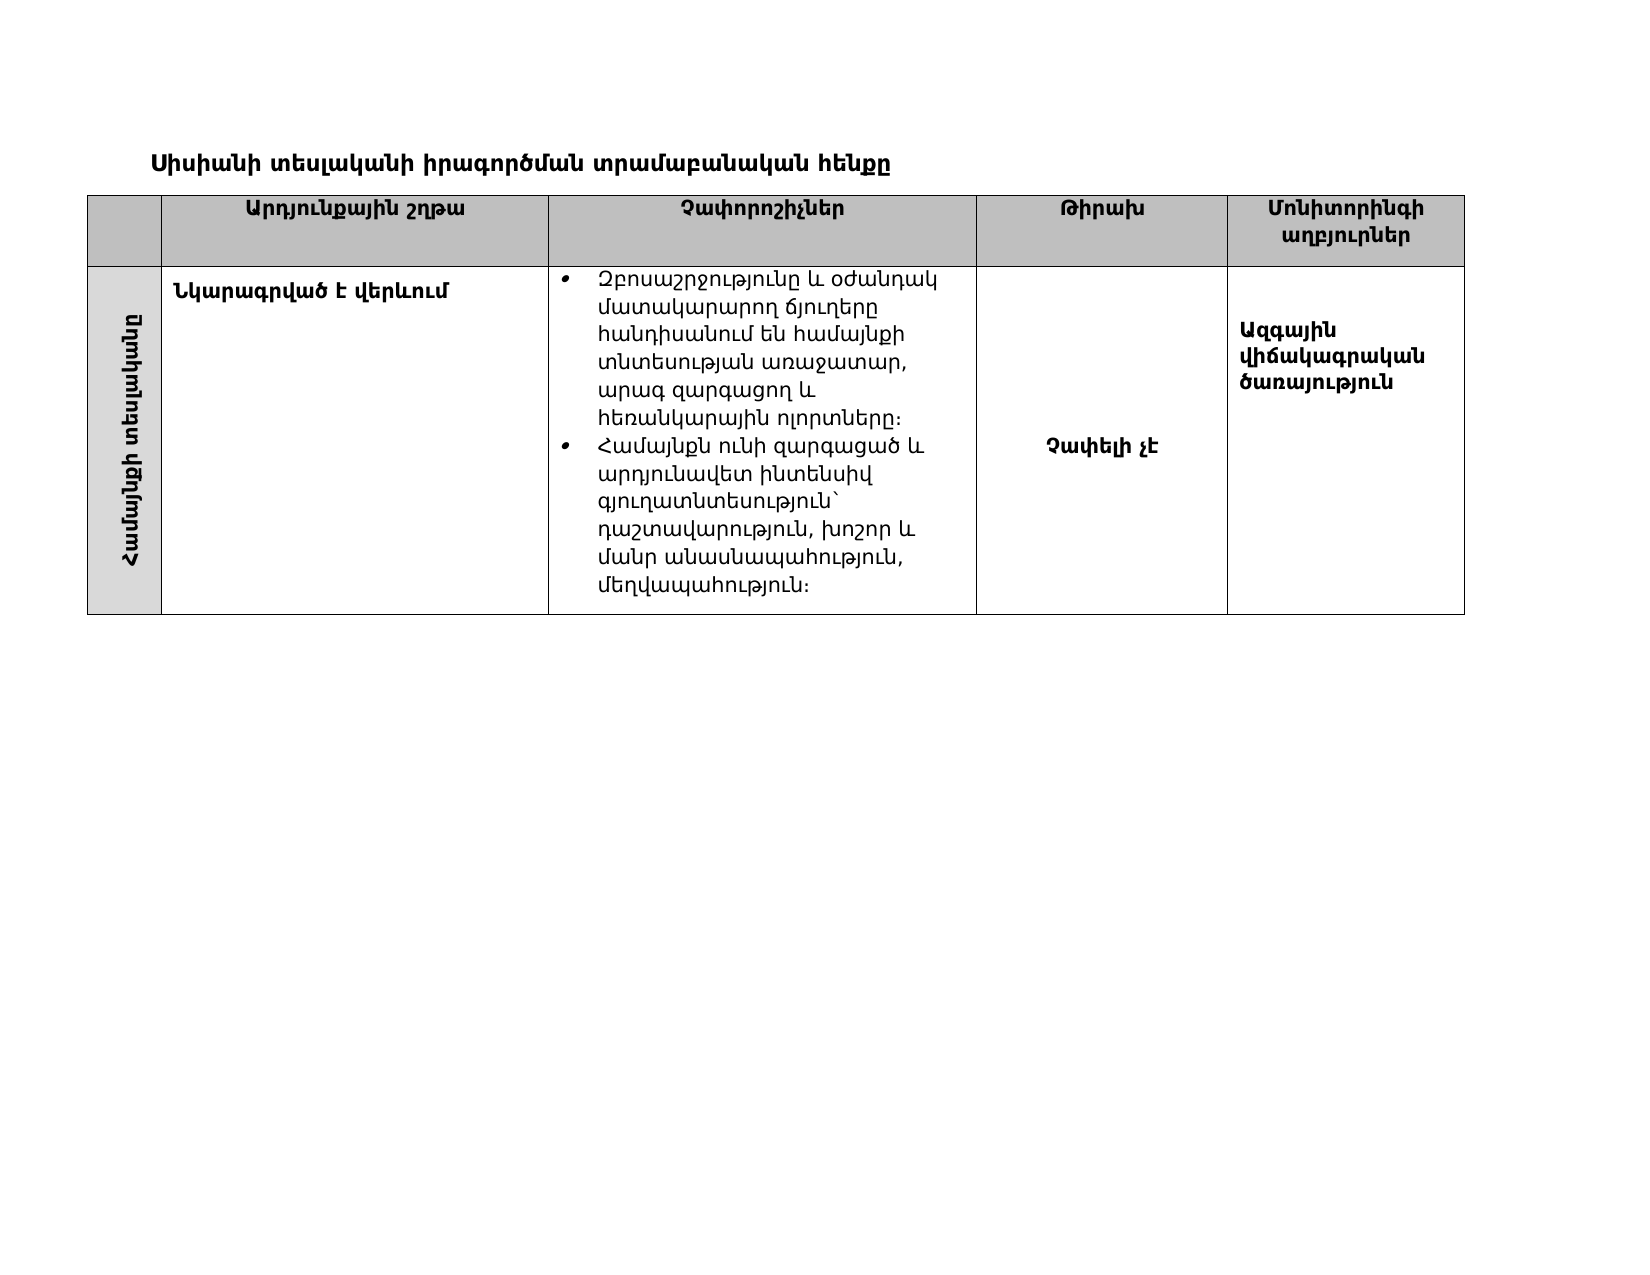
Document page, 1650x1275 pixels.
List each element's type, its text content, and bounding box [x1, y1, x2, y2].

table_cell Համայնքի տեսլականը [88, 267, 161, 614]
table_header Թիրախ [977, 196, 1227, 266]
table_cell Նկարագրված է վերևում [162, 267, 548, 614]
table_header Արդյունքային շղթա [162, 196, 548, 266]
table_cell Ազգային վիճակագրական ծառայություն [1228, 267, 1464, 614]
table_header Մոնիտորինգի աղբյուրներ [1228, 196, 1464, 266]
table_cell Չափելի չէ [977, 267, 1227, 614]
table_header Չափորոշիչներ [549, 196, 976, 266]
table_header [88, 196, 161, 266]
text Սիսիանի տեսլականի իրագործման տրամաբանական հենքը [150, 150, 1500, 177]
table_cell Զբոսաշրջությունը և օժանդակ մատակարարող ճյուղերը հանդիսանում են համայնքի տնտեսության առաջատար, արագ զարգացող և հեռանկարային ոլորտները։ Համայնքն ունի զարգացած և արդյունավետ ինտենսիվ գյուղատնտեսություն` դաշտավարություն, խոշոր և մանր անասնապահություն, մեղվապահություն։ [549, 267, 976, 614]
